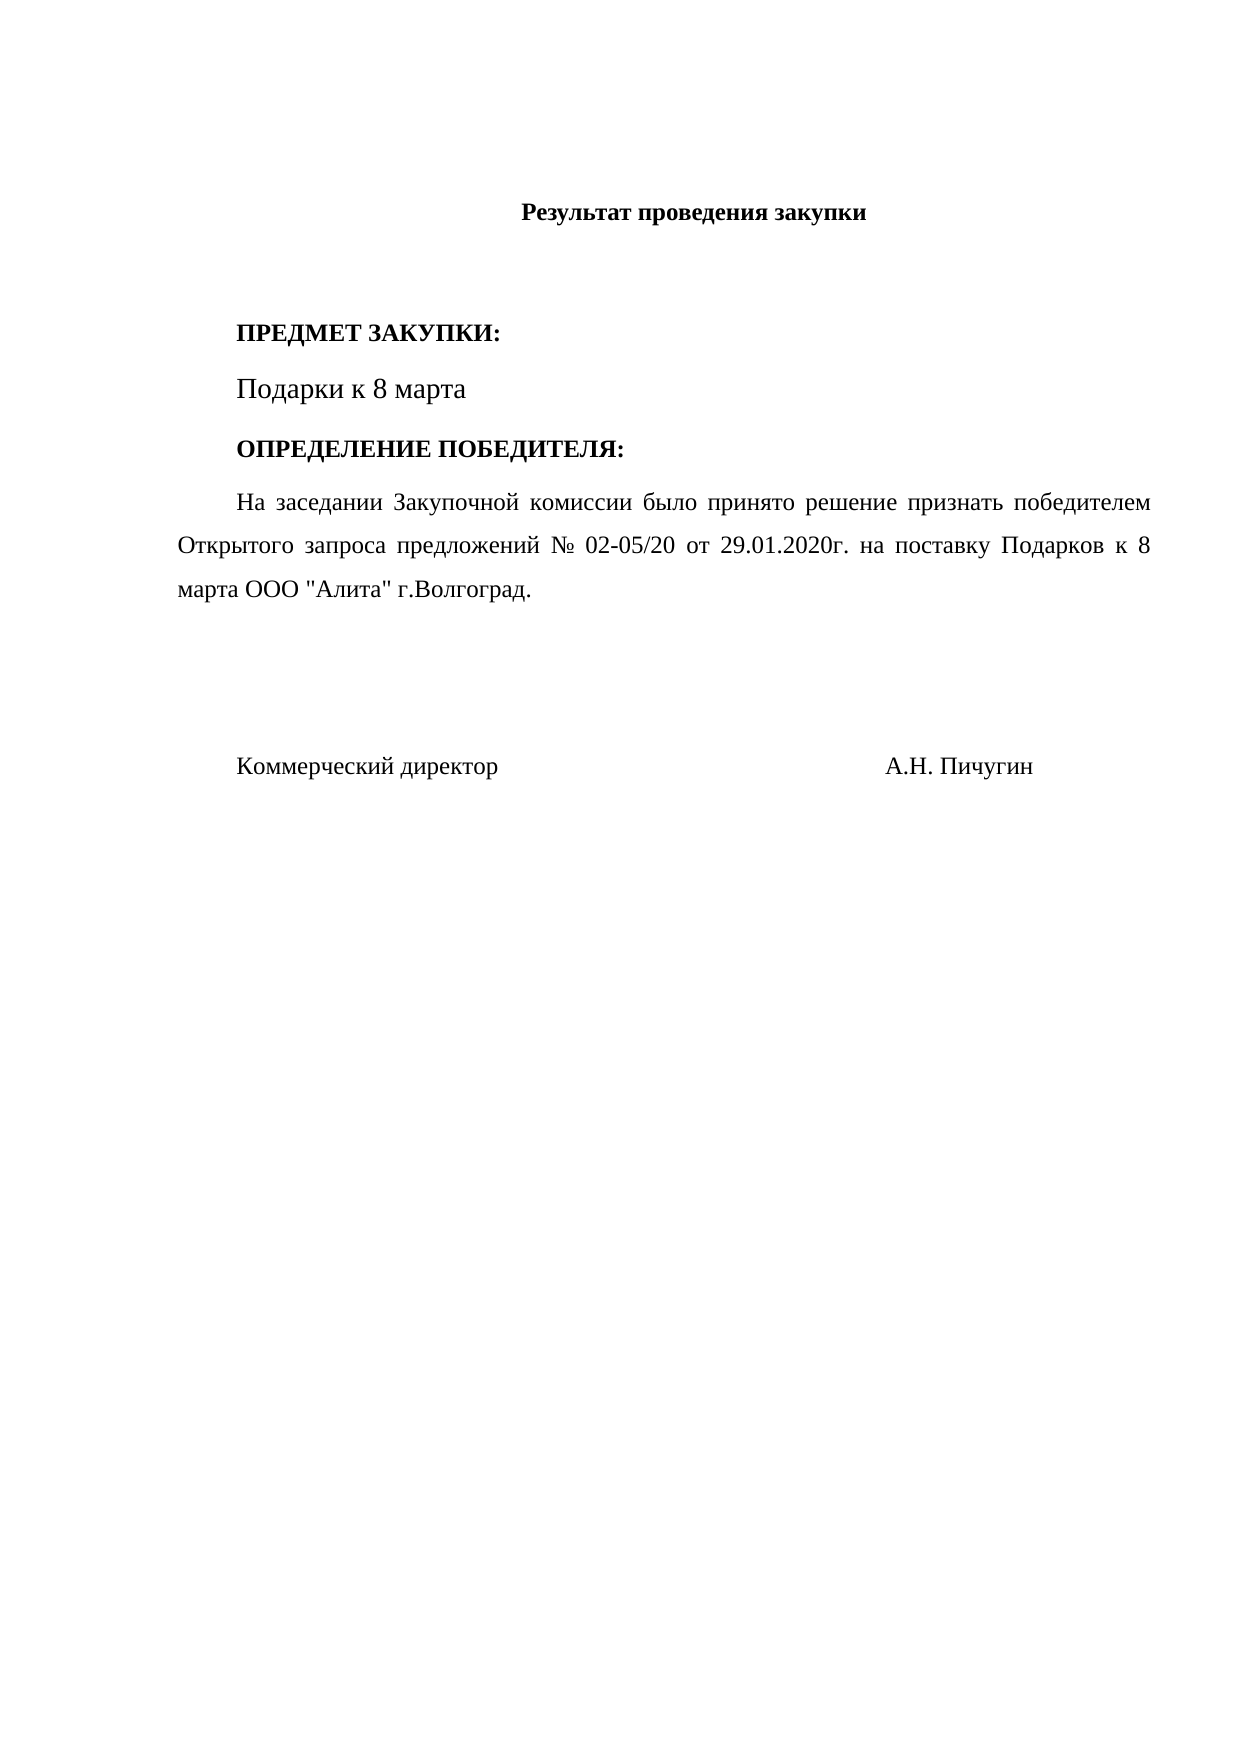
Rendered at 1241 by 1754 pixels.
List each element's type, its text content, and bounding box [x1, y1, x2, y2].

text ОПРЕДЕЛЕНИЕ ПОБЕДИТЕЛЯ: [177, 434, 1152, 462]
text Подарки к 8 марта [177, 371, 1152, 405]
subtitle Результат проведения закупки [177, 197, 1152, 226]
text ПРЕДМЕТ ЗАКУПКИ: [177, 318, 1152, 346]
text Коммерческий директор А.Н. Пичугин [177, 751, 1152, 780]
text На заседании Закупочной комиссии было принято решение признать победителем Открытого запроса предложений № 02-05/20 от 29.01.2020г. на поставку Подарков к 8 марта ООО "Алита" г.Волгоград. [177, 487, 1152, 602]
